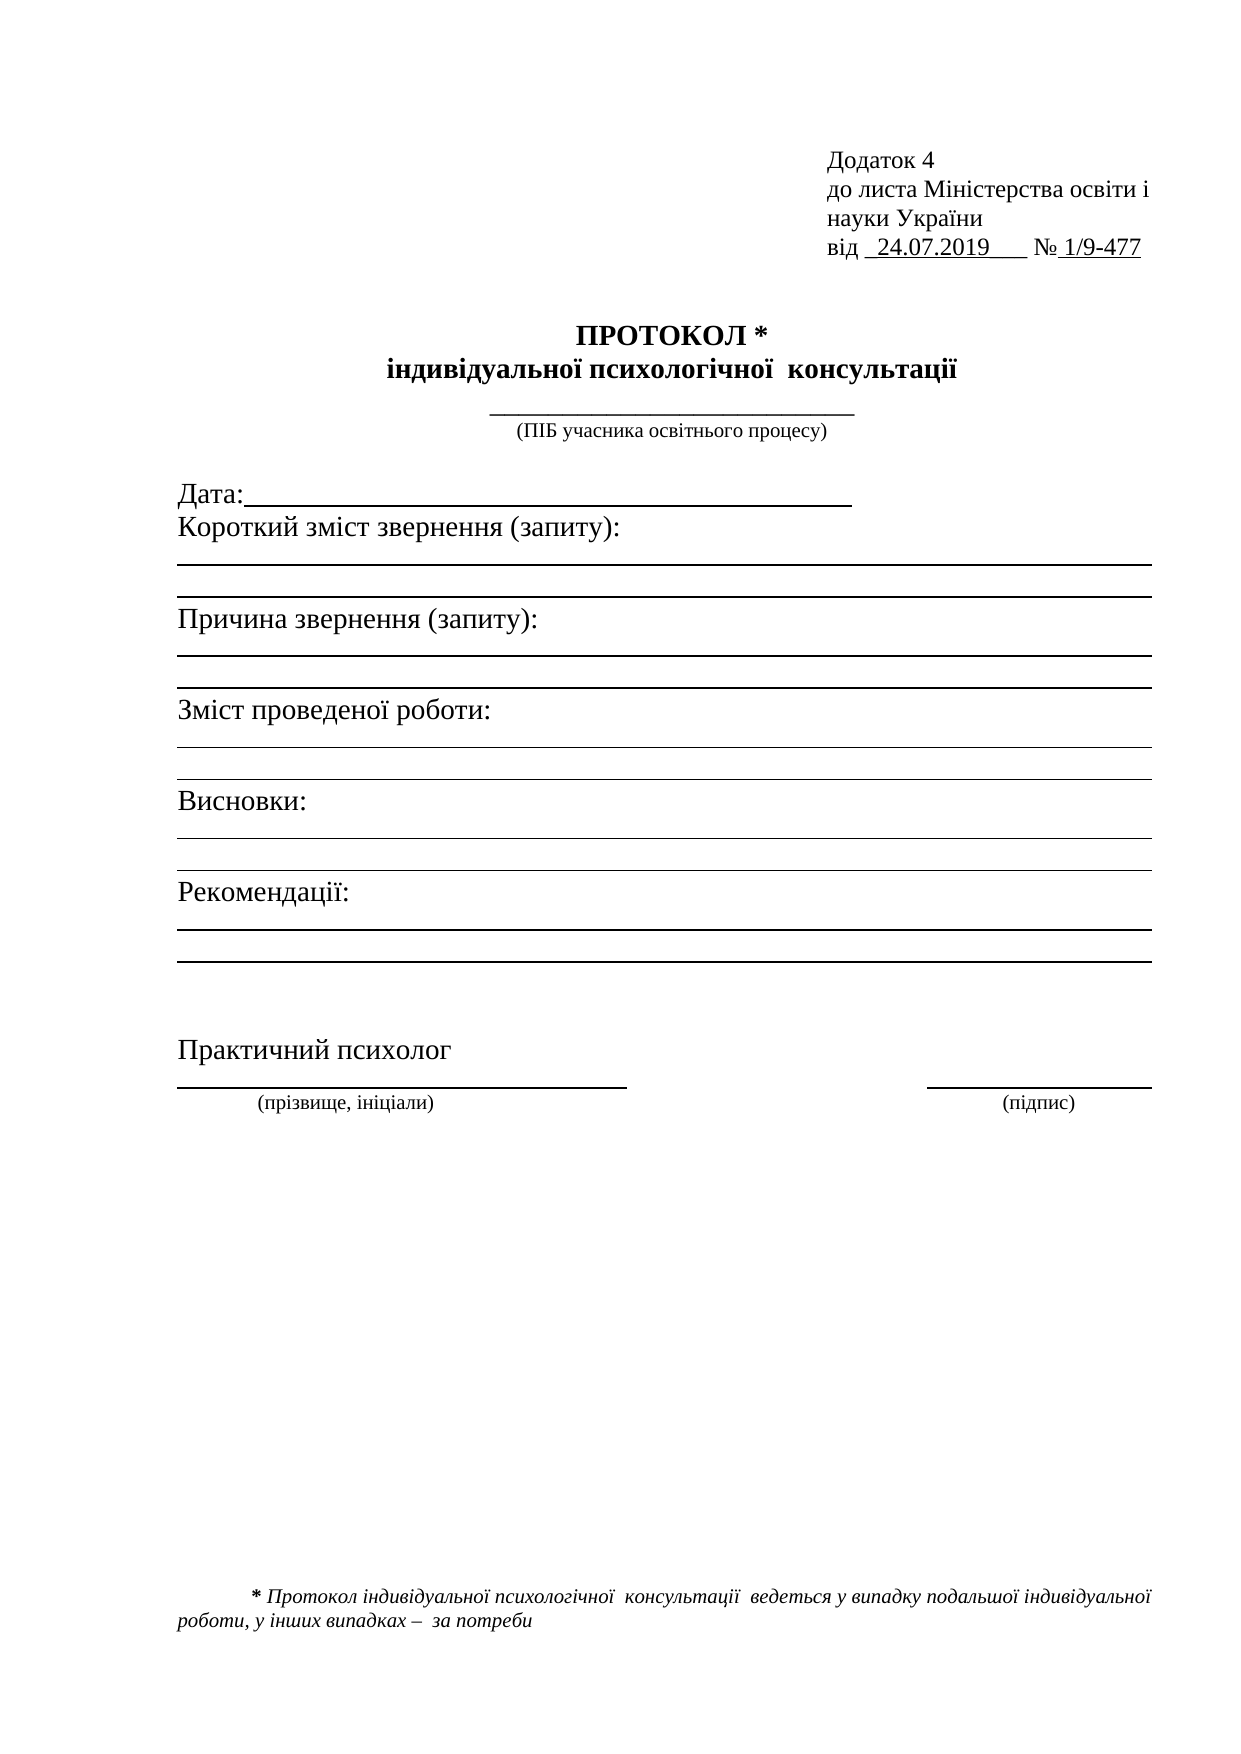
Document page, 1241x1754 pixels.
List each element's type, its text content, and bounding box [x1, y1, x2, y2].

text (прізвище, ініціали) (підпис) [177, 1090, 1167, 1114]
text ПРОТОКОЛ * [177, 318, 1167, 351]
text _________________________ [177, 385, 1167, 418]
text Практичний психолог [177, 1032, 1167, 1066]
text до листа Міністерства освіти і [827, 174, 1167, 203]
text Рекомендації: [177, 874, 1167, 908]
text Висновки: [177, 783, 1167, 817]
text Додаток 4 [753, 145, 1167, 174]
text * Протокол індивідуальної психологічної консультації ведеться у випадку подальшої індивідуальної роботи, у інших випадках – за потреби [177, 1584, 1167, 1632]
text Зміст проведеної роботи: [177, 692, 1167, 725]
text від _24.07.2019___ № 1/9-477 [827, 232, 1167, 260]
text Дата: [177, 476, 1167, 509]
text Причина звернення (запиту): [177, 601, 1167, 634]
text (ПІБ учасника освітнього процесу) [177, 418, 1167, 442]
text Короткий зміст звернення (запиту): [177, 509, 1167, 543]
text науки України [827, 203, 1167, 232]
text індивідуальної психологічної консультації [177, 351, 1167, 385]
